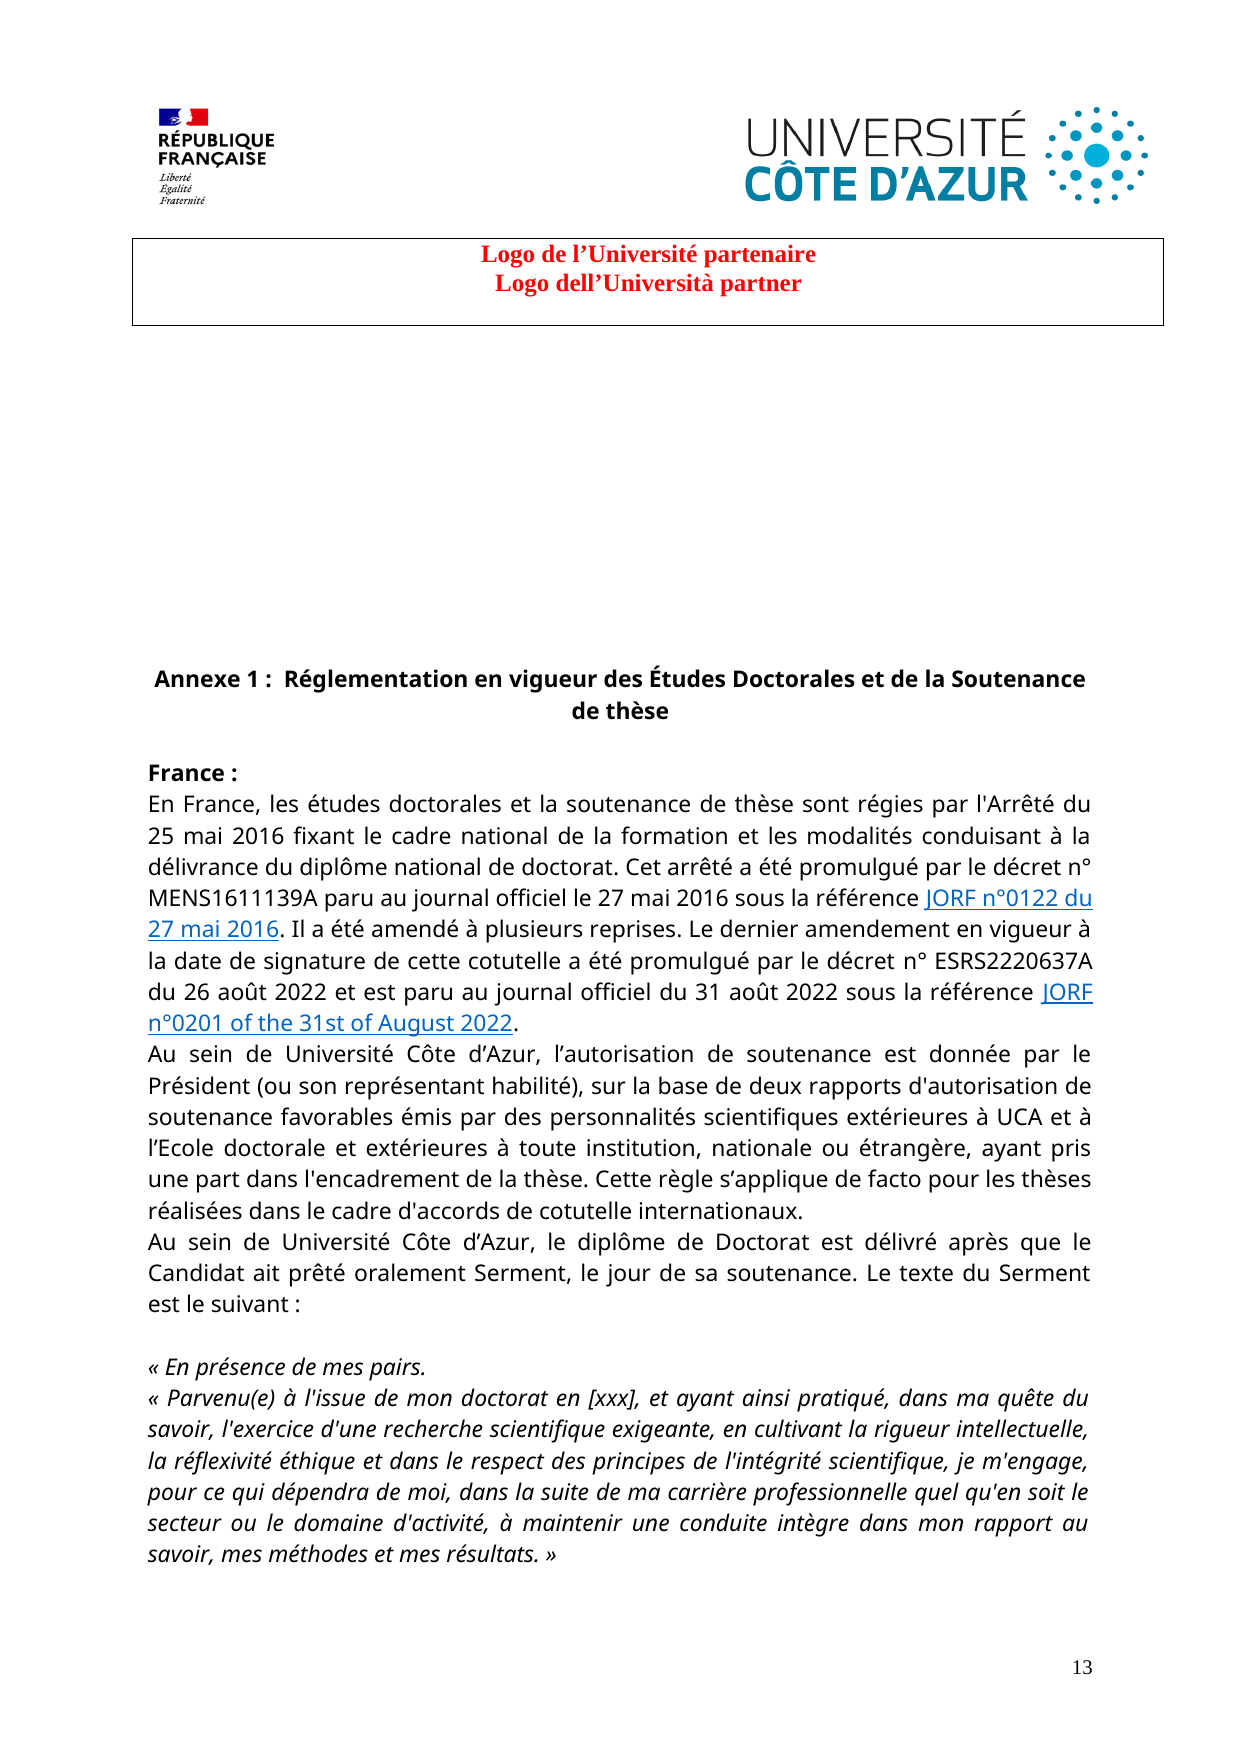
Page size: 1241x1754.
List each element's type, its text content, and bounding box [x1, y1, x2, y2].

text Au sein de Université Côte d’Azur, l’autorisation de soutenance est donnée par le Président (ou son représentant habilité), sur la base de deux rapports d'autorisation de soutenance favorables émis par des personnalités scientifiques extérieures à UCA et à l’Ecole doctorale et extérieures à toute institution, nationale ou étrangère, ayant pris une part dans l'encadrement de la thèse. Cette règle s’applique de facto pour les thèses réalisées dans le cadre d'accords de cotutelle internationaux. [148, 1038, 1093, 1226]
text En France, les études doctorales et la soutenance de thèse sont régies par l'Arrêté du 25 mai 2016 fixant le cadre national de la formation et les modalités conduisant à la délivrance du diplôme national de doctorat. Cet arrêté a été promulgué par le décret n° MENS1611139A paru au journal officiel le 27 mai 2016 sous la référence JORF n°0122 du 27 mai 2016. Il a été amendé à plusieurs reprises. Le dernier amendement en vigueur à la date de signature de cette cotutelle a été promulgué par le décret n° ESRS2220637A du 26 août 2022 et est paru au journal officiel du 31 août 2022 sous la référence JORF n°0201 of the 31st of August 2022. [148, 788, 1093, 1038]
text « Parvenu(e) à l'issue de mon doctorat en [xxx], et ayant ainsi pratiqué, dans ma quête du savoir, l'exercice d'une recherche scientifique exigeante, en cultivant la rigueur intellectuelle, la réflexivité éthique et dans le respect des principes de l'intégrité scientifique, je m'engage, pour ce qui dépendra de moi, dans la suite de ma carrière professionnelle quel qu'en soit le secteur ou le domaine d'activité, à maintenir une conduite intègre dans mon rapport au savoir, mes méthodes et mes résultats. » [148, 1382, 1093, 1569]
picture [147, 99, 1159, 214]
text Annexe 1 : Réglementation en vigueur des Études Doctorales et de la Soutenance de thèse [148, 663, 1093, 726]
text « En présence de mes pairs. [148, 1351, 1093, 1382]
text Au sein de Université Côte d’Azur, le diplôme de Doctorat est délivré après que le Candidat ait prêté oralement Serment, le jour de sa soutenance. Le texte du Serment est le suivant : [148, 1226, 1093, 1319]
text France : [148, 757, 1093, 788]
